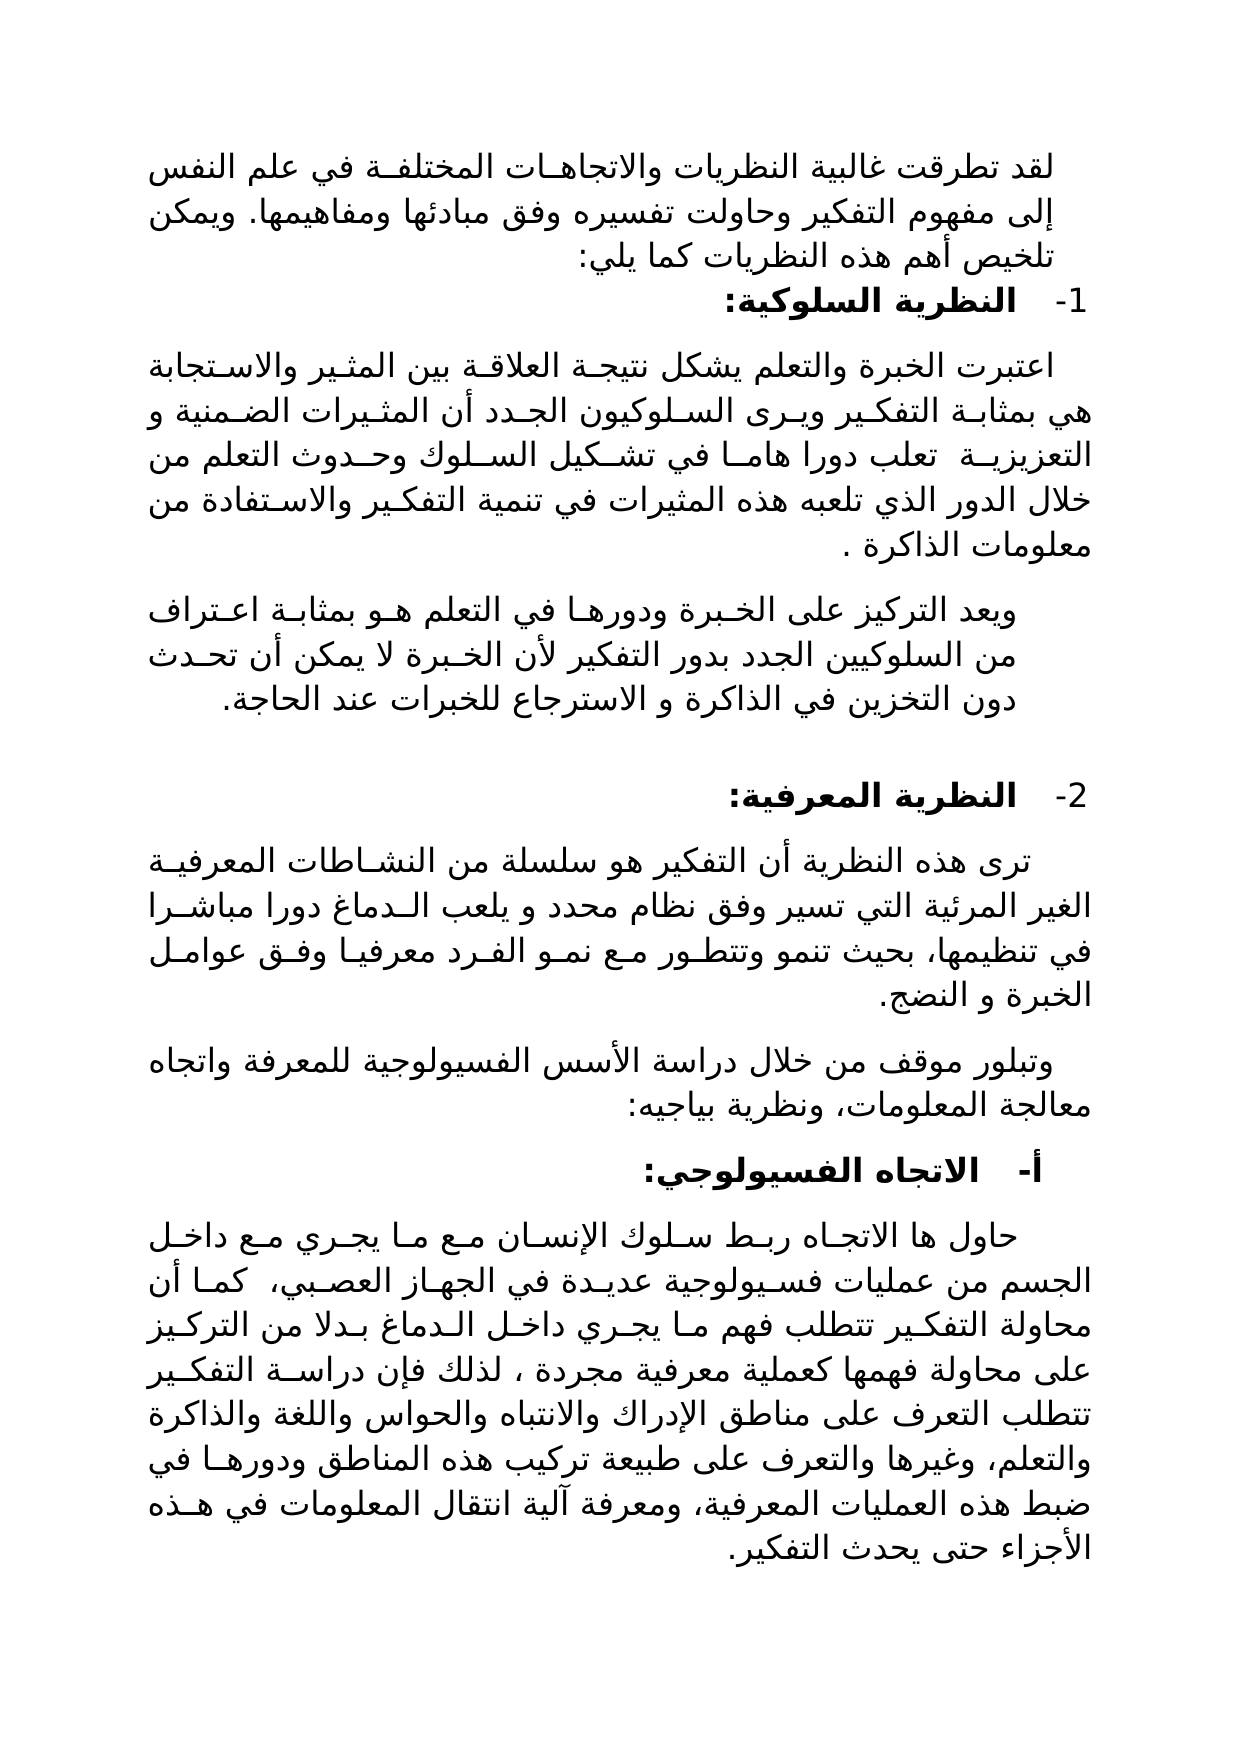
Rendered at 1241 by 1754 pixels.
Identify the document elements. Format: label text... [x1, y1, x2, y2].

list النظرية السلوكية: [148, 281, 1055, 320]
text وتبلور موقف من خلال دراسة الأسس الفسيولوجية للمعرفة واتجاه معالجة المعلومات، ونظرية بياجيه: [148, 1041, 1093, 1124]
list لقد تطرقت غالبية النظريات والاتجاهات المختلفة في علم النفس إلى مفهوم التفكير وحاولت تفسيره وفق مبادئها ومفاهيمها. ويمكن تلخيص أهم هذه النظريات كما يلي: [148, 148, 1055, 276]
text حاول ها الاتجاه ربط سلوك الإنسان مع ما يجري مع داخل الجسم من عمليات فسيولوجية عديدة في الجهاز العصبي، كما أن محاولة التفكير تتطلب فهم ما يجري داخل الدماغ بدلا من التركيز على محاولة فهمها كعملية معرفية مجردة ، لذلك فإن دراسة التفكير تتطلب التعرف على مناطق الإدراك والانتباه والحواس واللغة والذاكرة والتعلم، وغيرها والتعرف على طبيعة تركيب هذه المناطق ودورها في ضبط هذه العمليات المعرفية، ومعرفة آلية انتقال المعلومات في هذه الأجزاء حتى يحدث التفكير. [148, 1216, 1093, 1567]
list النظرية المعرفية: [148, 776, 1055, 815]
text ترى هذه النظرية أن التفكير هو سلسلة من النشاطات المعرفية الغير المرئية التي تسير وفق نظام محدد و يلعب الدماغ دورا مباشرا في تنظيمها، بحيث تنمو وتتطور مع نمو الفرد معرفيا وفق عوامل الخبرة و النضج. [148, 842, 1093, 1014]
list الاتجاه الفسيولوجي: [148, 1151, 1018, 1190]
text اعتبرت الخبرة والتعلم يشكل نتيجة العلاقة بين المثير والاستجابة هي بمثابة التفكير ويرى السلوكيون الجدد أن المثيرات الضمنية و التعزيزية تعلب دورا هاما في تشكيل السلوك وحدوث التعلم من خلال الدور الذي تلعبه هذه المثيرات في تنمية التفكير والاستفادة من معلومات الذاكرة . [148, 347, 1093, 564]
list ويعد التركيز على الخبرة ودورها في التعلم هو بمثابة اعتراف من السلوكيين الجدد بدور التفكير لأن الخبرة لا يمكن أن تحدث دون التخزين في الذاكرة و الاسترجاع للخبرات عند الحاجة. [148, 591, 1018, 718]
